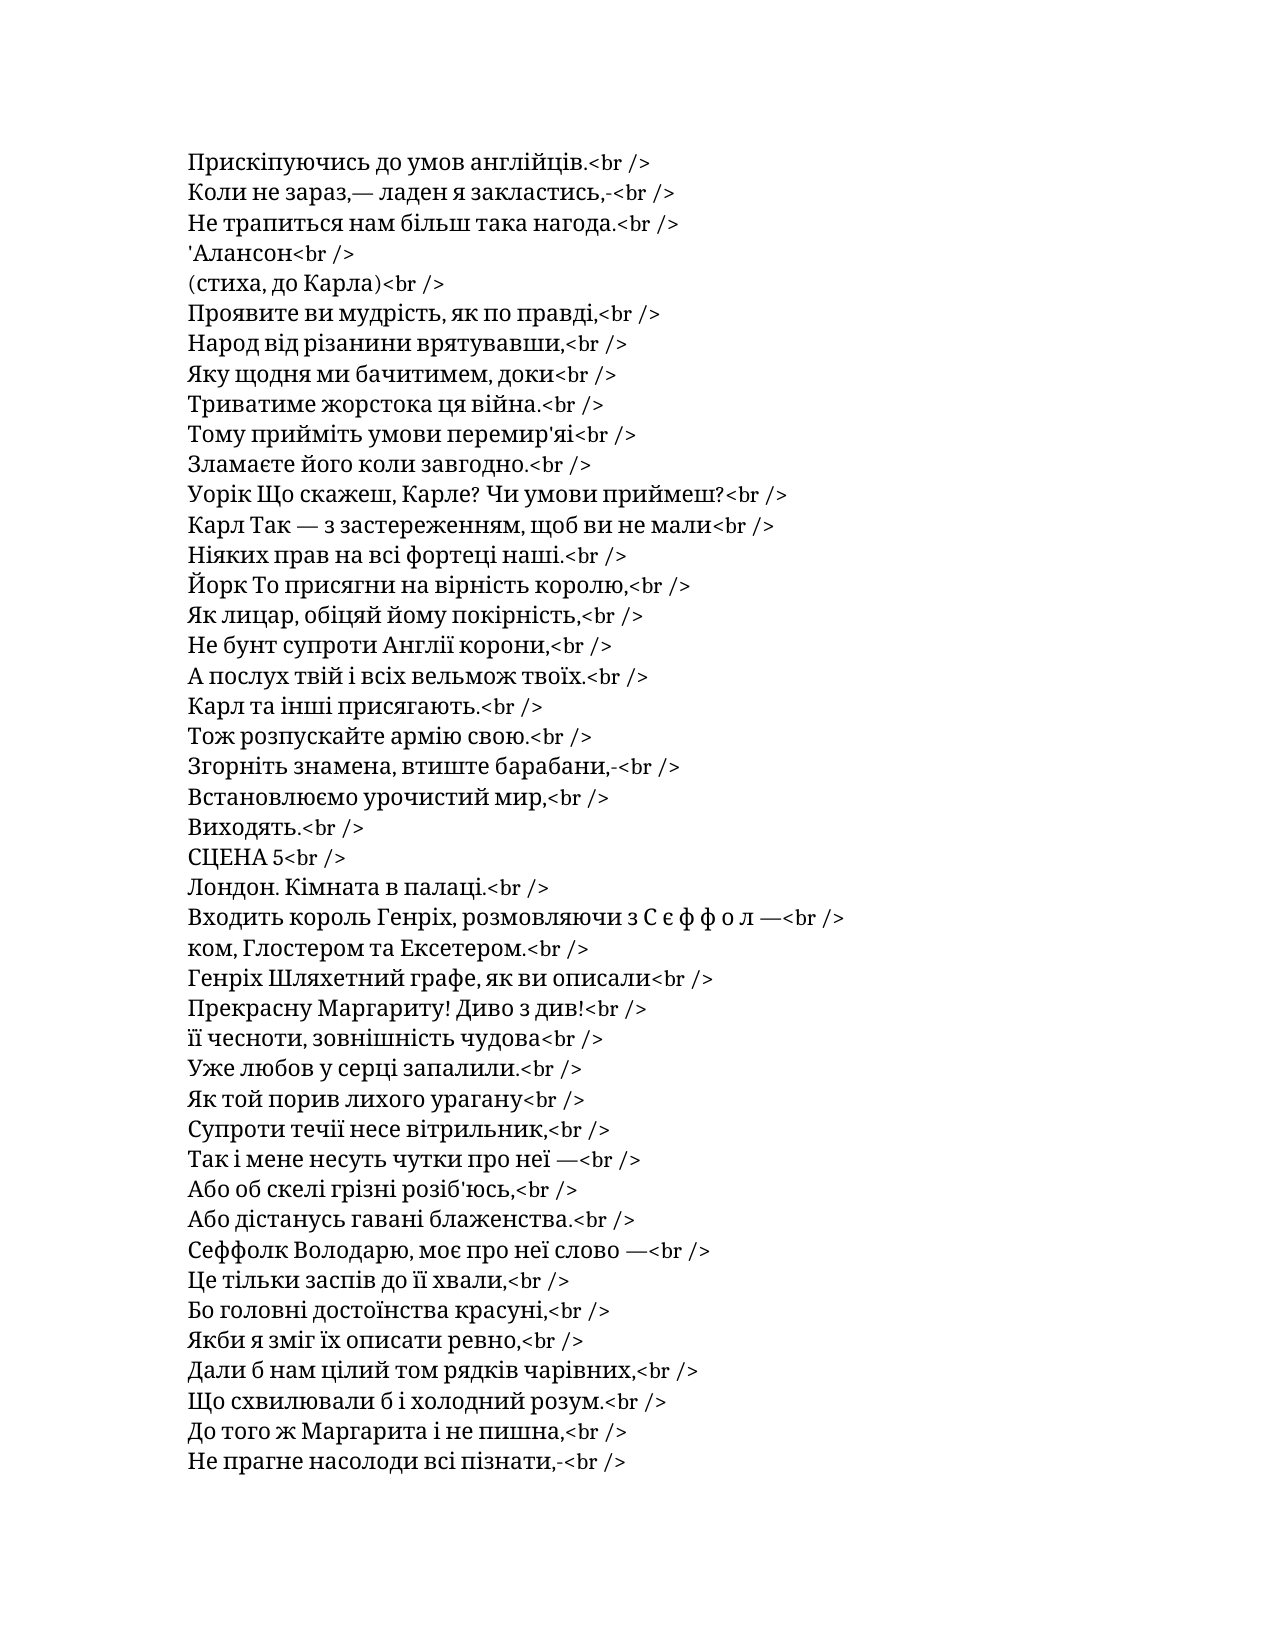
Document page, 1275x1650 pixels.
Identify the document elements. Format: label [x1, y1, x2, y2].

text [187, 150, 1087, 1475]
